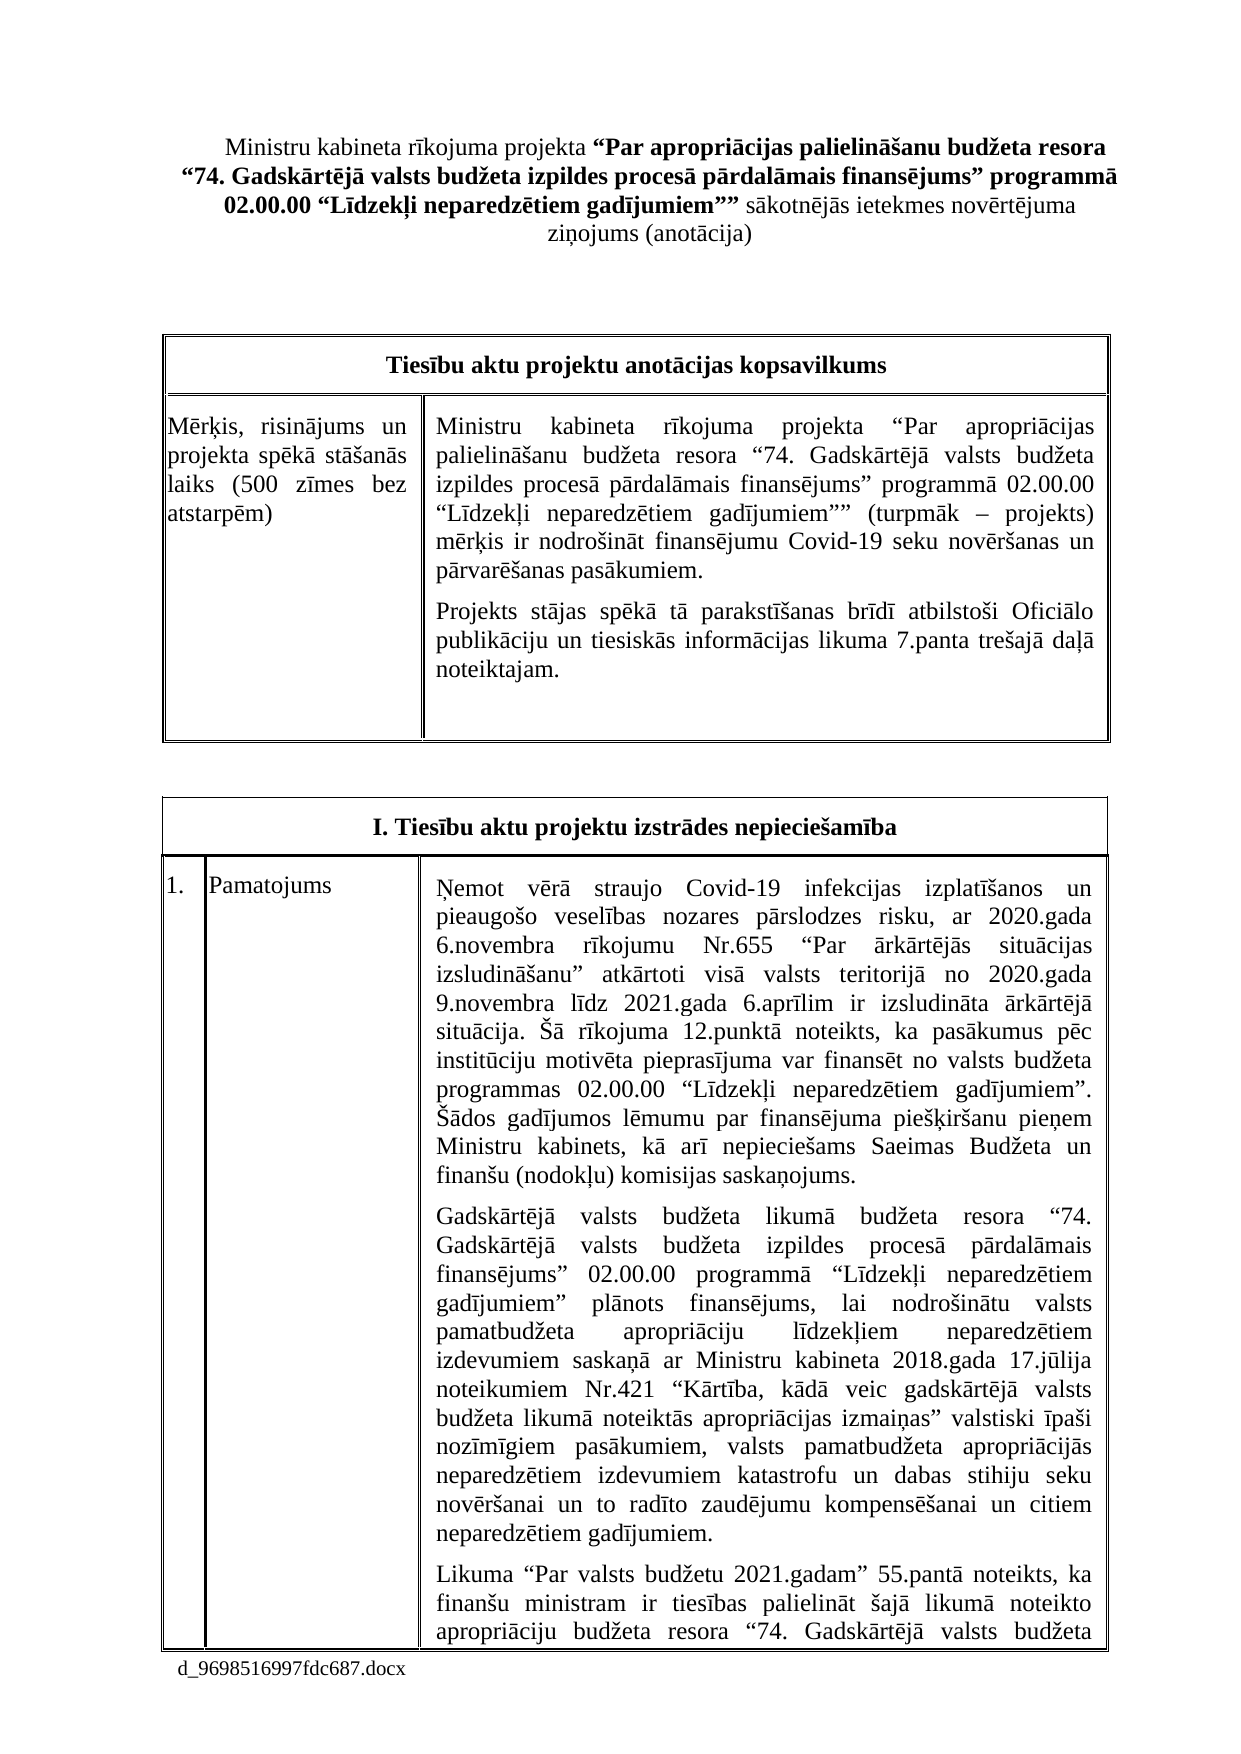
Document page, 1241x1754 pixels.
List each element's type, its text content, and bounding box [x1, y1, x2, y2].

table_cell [420, 857, 1106, 1648]
table_cell Mērķis, risinājums un projekta spēkā stāšanās laiks (500 zīmes bez atstarpēm) [166, 393, 423, 739]
table_cell Ministru kabineta rīkojuma projekta “Par apropriācijas palielināšanu budžeta resora “74. Gadskārtējā valsts budžeta izpildes procesā pārdalāmais finansējums” programmā 02.00.00 “Līdzekļi neparedzētiem gadījumiem”” (turpmāk – projekts) mērķis ir nodrošināt finansējumu Covid-19 seku novēršanas un pārvarēšanas pasākumiem. Projekts stājas spēkā tā parakstīšanas brīdī atbilstoši Oficiālo publikāciju un tiesiskās informācijas likuma 7.panta trešajā daļā noteiktajam. [423, 393, 1108, 739]
text Ministru kabineta rīkojuma projekta “Par apropriācijas palielināšanu budžeta resora “74. Gadskārtējā valsts budžeta izpildes procesā pārdalāmais finansējums” programmā 02.00.00 “Līdzekļi neparedzētiem gadījumiem”” sākotnējās ietekmes novērtējuma ziņojums (anotācija) [177, 132, 1122, 247]
table_header Tiesību aktu projektu anotācijas kopsavilkums [166, 337, 1107, 392]
table_cell 1. [164, 857, 205, 1648]
table_cell Pamatojums [205, 857, 419, 1648]
table_header I. Tiesību aktu projektu izstrādes nepieciešamība [163, 798, 1107, 854]
